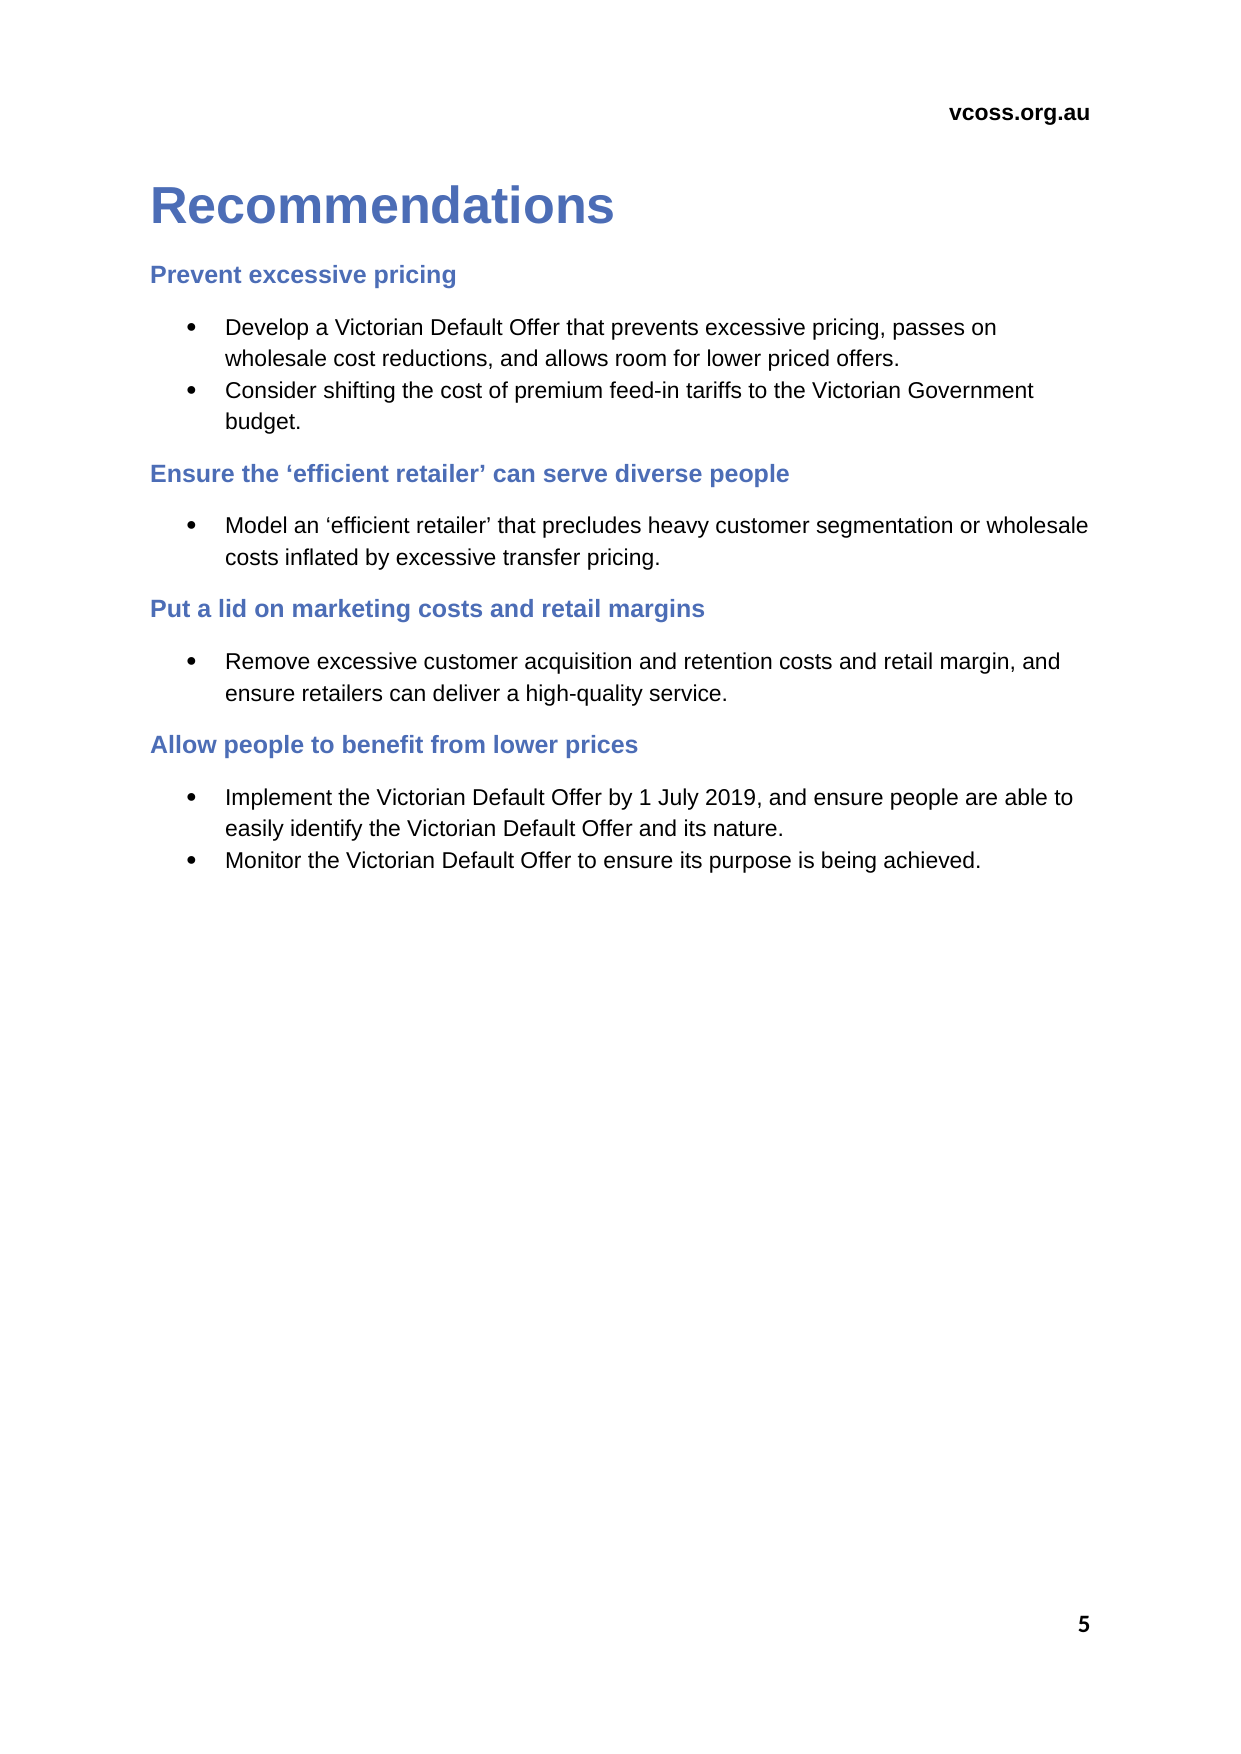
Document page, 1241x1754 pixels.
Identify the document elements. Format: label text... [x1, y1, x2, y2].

list Implement the Victorian Default Offer by 1 July 2019, and ensure people are able to easily identify the Victorian Default Offer and its nature. [187, 784, 1090, 842]
list Remove excessive customer acquisition and retention costs and retail margin, and ensure retailers can deliver a high-quality service. [187, 648, 1090, 706]
subtitle Allow people to benefit from lower prices [150, 730, 1090, 759]
subtitle Ensure the ‘efficient retailer’ can serve diverse people [150, 459, 1090, 487]
list Monitor the Victorian Default Offer to ensure its purpose is being achieved. [187, 847, 1090, 873]
list Model an ‘efficient retailer’ that precludes heavy customer segmentation or wholesale costs inflated by excessive transfer pricing. [187, 512, 1090, 570]
subtitle Recommendations [150, 175, 1090, 235]
list Consider shifting the cost of premium feed-in tariffs to the Victorian Government budget. [187, 377, 1090, 435]
list Develop a Victorian Default Offer that prevents excessive pricing, passes on wholesale cost reductions, and allows room for lower priced offers. [187, 314, 1090, 372]
subtitle Prevent excessive pricing [150, 260, 1090, 289]
subtitle Put a lid on marketing costs and retail margins [150, 594, 1090, 623]
